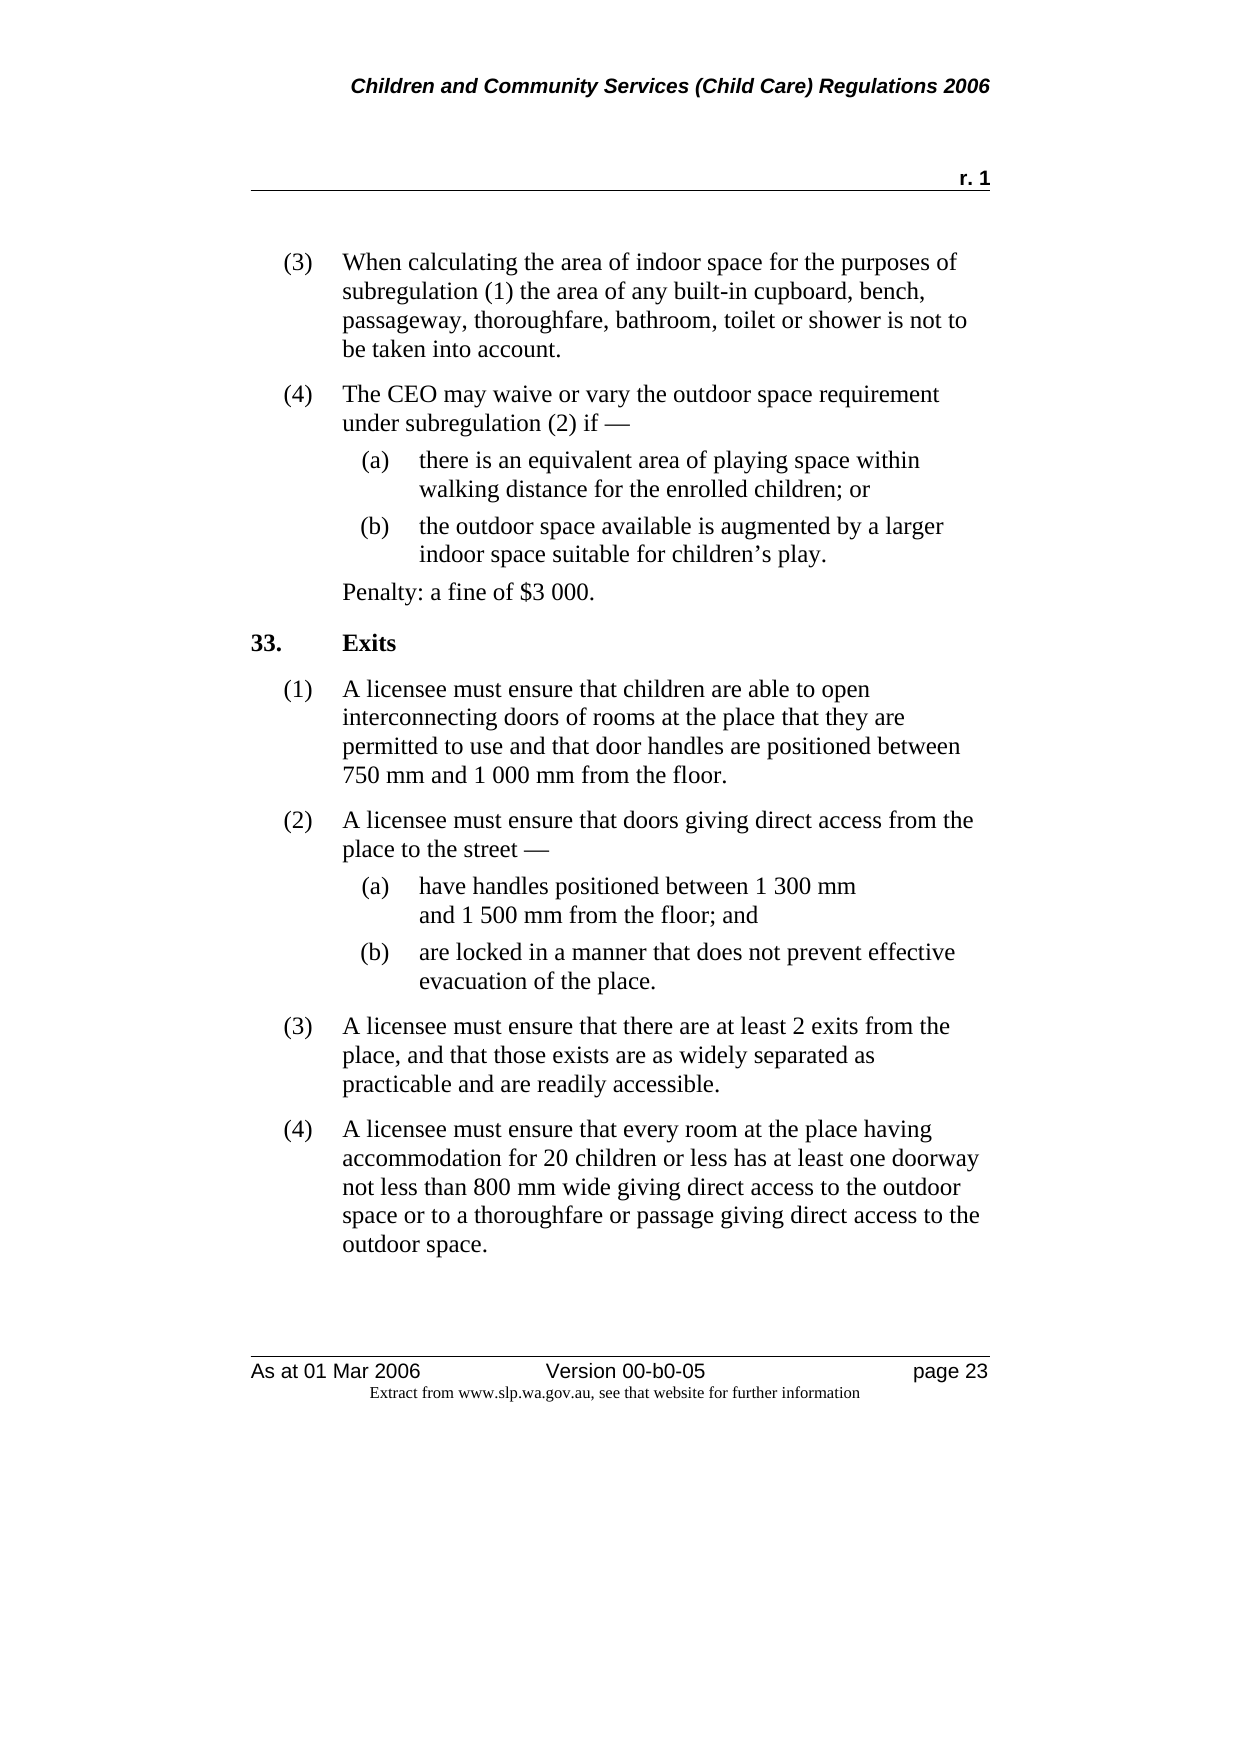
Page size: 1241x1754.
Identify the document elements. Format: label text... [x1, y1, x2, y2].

subtitle 33. Exits [251, 628, 990, 657]
text (b) the outdoor space available is augmented by a larger indoor space suitable for children’s play. [251, 511, 990, 568]
text (4) The CEO may waive or vary the outdoor space requirement under subregulation (2) if — [251, 379, 990, 437]
text (a) there is an equivalent area of playing space within walking distance for the enrolled children; or [251, 445, 990, 502]
text (3) When calculating the area of indoor space for the purposes of subregulation (1) the area of any built-in cupboard, bench, passageway, thoroughfare, bathroom, toilet or shower is not to be taken into account. [251, 247, 990, 362]
text (b) are locked in a manner that does not prevent effective evacuation of the place. [251, 937, 990, 994]
text (3) A licensee must ensure that there are at least 2 exits from the place, and that those exists are as widely separated as practicable and are readily accessible. [251, 1011, 990, 1097]
text (2) A licensee must ensure that doors giving direct access from the place to the street — [251, 805, 990, 863]
text (4) A licensee must ensure that every room at the place having accommodation for 20 children or less has at least one doorway not less than 800 mm wide giving direct access to the outdoor space or to a thoroughfare or passage giving direct access to the outdoor space. [251, 1114, 990, 1258]
text Penalty: a fine of $3 000. [251, 577, 990, 605]
text (1) A licensee must ensure that children are able to open interconnecting doors of rooms at the place that they are permitted to use and that door handles are positioned between 750 mm and 1 000 mm from the floor. [251, 674, 990, 789]
text (a) have handles positioned between 1 300 mm and 1 500 mm from the floor; and [251, 871, 990, 929]
